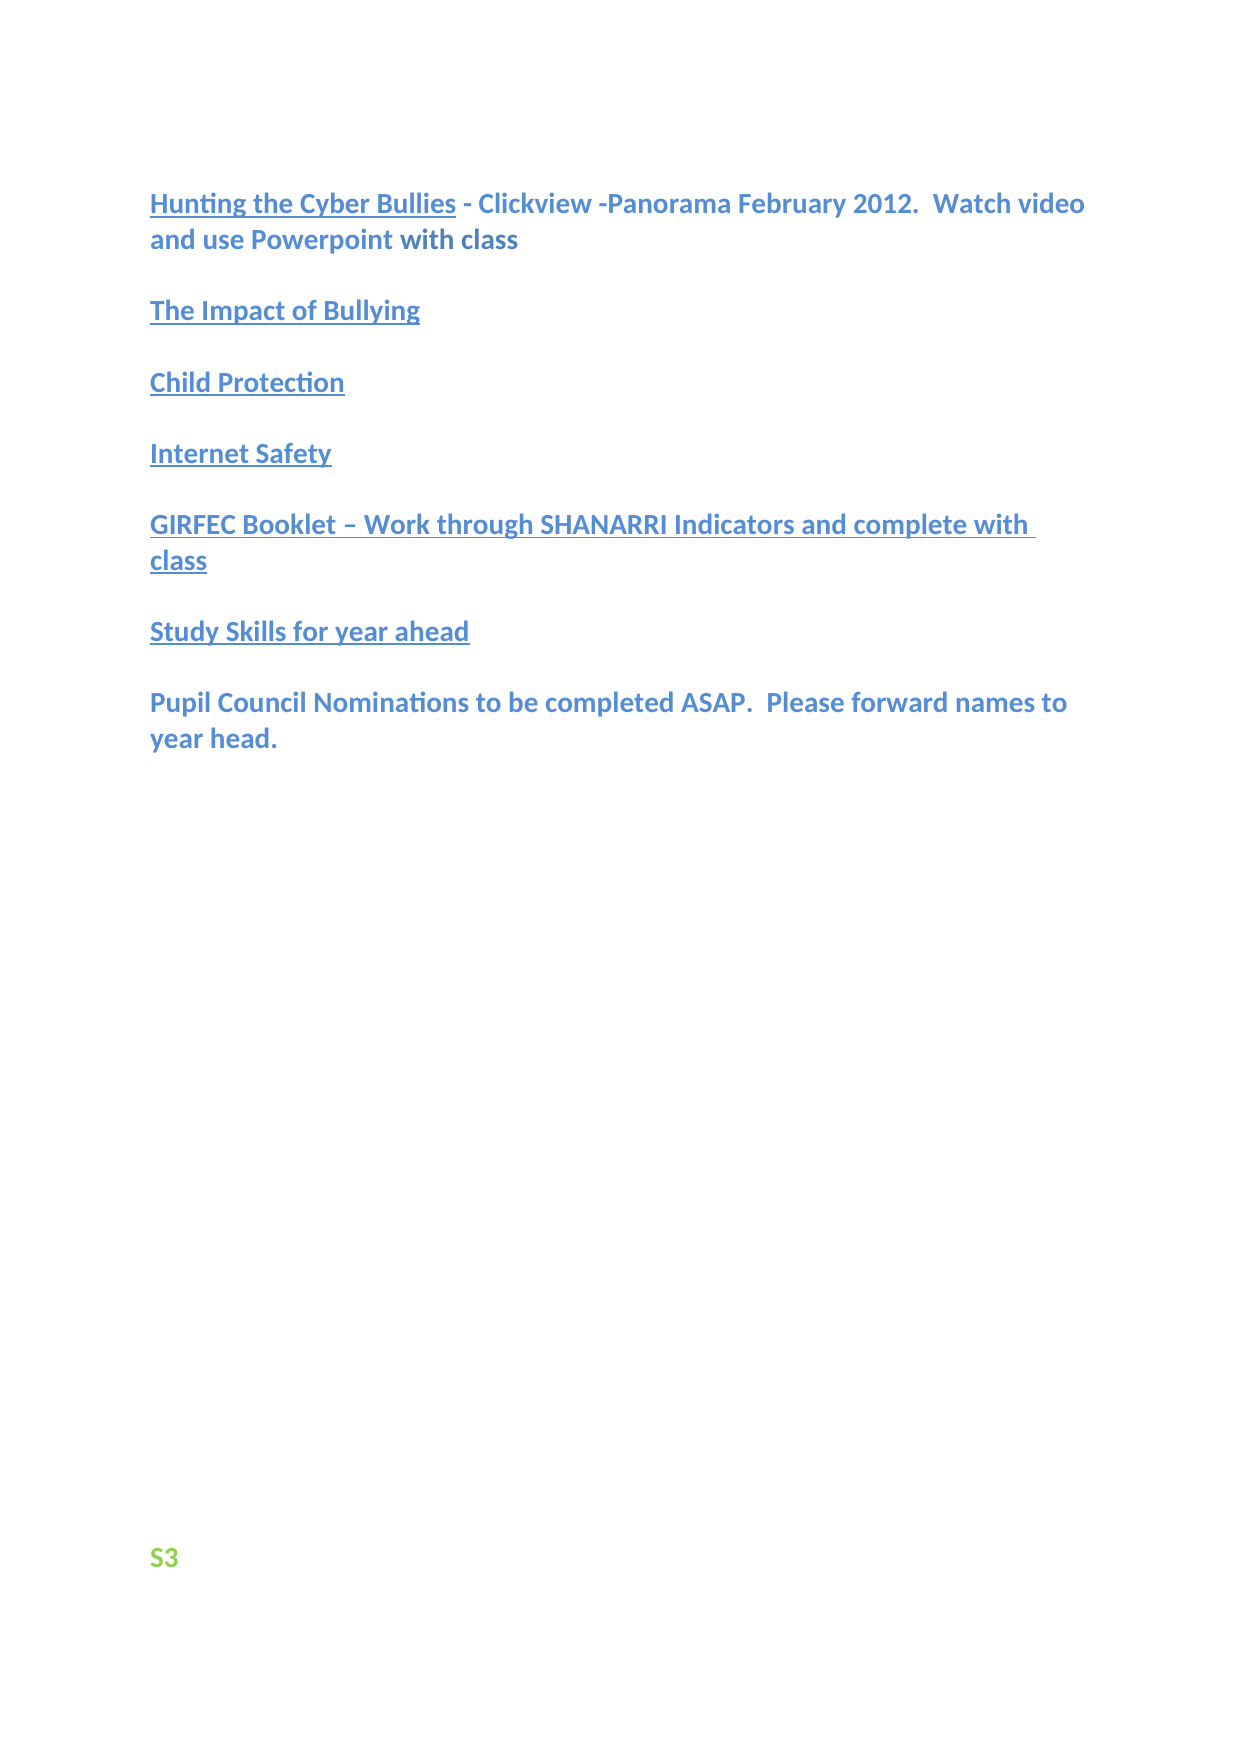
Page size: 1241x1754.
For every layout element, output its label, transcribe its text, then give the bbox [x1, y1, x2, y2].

text Pupil Council Nominations to be completed ASAP. Please forward names to year head. [150, 684, 1090, 756]
text Internet Safety [150, 435, 1090, 471]
text The Impact of Bullying [150, 292, 1090, 328]
text Study Skills for year ahead [150, 613, 1090, 649]
text S3 [150, 1539, 1090, 1575]
text Hunting the Cyber Bullies - Clickview -Panorama February 2012. Watch video and use Powerpoint with class [150, 186, 1090, 257]
text Child Protection [150, 364, 1090, 399]
text GIRFEC Booklet – Work through SHANARRI Indicators and complete with class [150, 506, 1090, 577]
